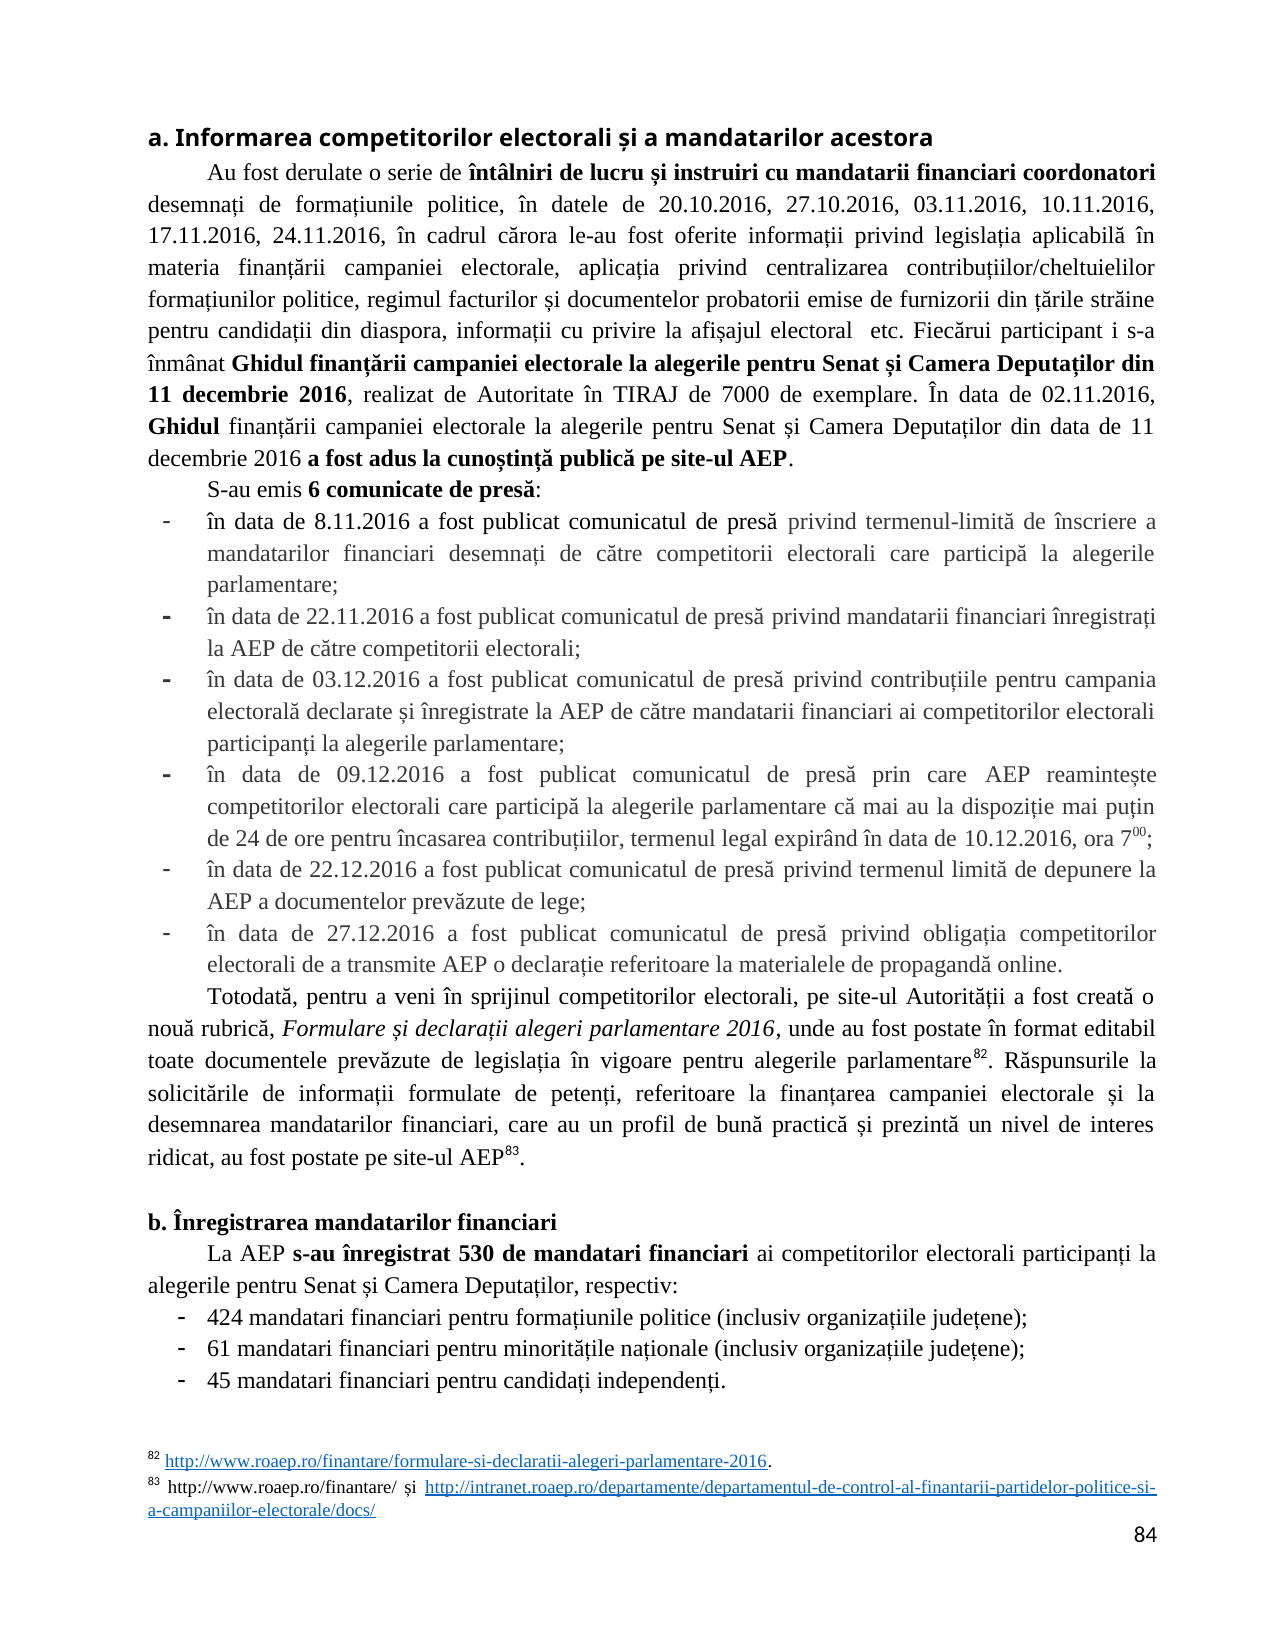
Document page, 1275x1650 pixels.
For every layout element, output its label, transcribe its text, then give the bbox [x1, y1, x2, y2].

text Totodată, pentru a veni în sprijinul competitorilor electorali, pe site-ul Autorității a fost creată o nouă rubrică, Formulare și declarații alegeri parlamentare 2016, unde au fost postate în format editabil toate documentele prevăzute de legislația în vigoare pentru alegerile parlamentare. Răspunsurile la solicitările de informații formulate de petenți, referitoare la finanțarea campaniei electorale și la desemnarea mandatarilor financiari, care au un profil de bună practică și prezintă un nivel de interes ridicat, au fost postate pe site-ul AEP. [148, 982, 1157, 1171]
list în data de 22.12.2016 a fost publicat comunicatul de presă privind termenul limită de depunere la AEP a documentelor prevăzute de lege; [162, 855, 1157, 914]
list în data de 09.12.2016 a fost publicat comunicatul de presă prin care AEP reamintește competitorilor electorali care participă la alegerile parlamentare că mai au la dispoziție mai puțin de 24 de ore pentru încasarea contribuțiilor, termenul legal expirând în data de 10.12.2016, ora 700; [162, 760, 1157, 851]
text Au fost derulate o serie de întâlniri de lucru și instruiri cu mandatarii financiari coordonatori desemnați de formațiunile politice, în datele de 20.10.2016, 27.10.2016, 03.11.2016, 10.11.2016, 17.11.2016, 24.11.2016, în cadrul cărora le-au fost oferite informații privind legislația aplicabilă în materia finanțării campaniei electorale, aplicația privind centralizarea contribuțiilor/cheltuielilor formațiunilor politice, regimul facturilor și documentelor probatorii emise de furnizorii din țările străine pentru candidații din diaspora, informații cu privire la afișajul electoral etc. Fiecărui participant i s-a înmânat Ghidul finanțării campaniei electorale la alegerile pentru Senat și Camera Deputaților din 11 decembrie 2016, realizat de Autoritate în TIRAJ de 7000 de exemplare. În data de 02.11.2016, Ghidul finanțării campaniei electorale la alegerile pentru Senat și Camera Deputaților din data de 11 decembrie 2016 a fost adus la cunoștință publică pe site-ul AEP. [148, 158, 1157, 471]
list 61 mandatari financiari pentru minoritățile naționale (inclusiv organizațiile județene); [177, 1334, 1157, 1362]
text a. Informarea competitorilor electorali și a mandatarilor acestora [148, 121, 1157, 153]
text S-au emis 6 comunicate de presă: [148, 475, 1157, 503]
list în data de 27.12.2016 a fost publicat comunicatul de presă privind obligația competitorilor electorali de a transmite AEP o declarație referitoare la materialele de propagandă online. [162, 919, 1157, 978]
text La AEP s-au înregistrat 530 de mandatari financiari ai competitorilor electorali participanți la alegerile pentru Senat și Camera Deputaților, respectiv: [148, 1239, 1157, 1299]
text b. Înregistrarea mandatarilor financiari [148, 1208, 1157, 1235]
list 424 mandatari financiari pentru formațiunile politice (inclusiv organizațiile județene); [177, 1303, 1157, 1330]
list în data de 03.12.2016 a fost publicat comunicatul de presă privind contribuțiile pentru campania electorală declarate și înregistrate la AEP de către mandatarii financiari ai competitorilor electorali participanți la alegerile parlamentare; [162, 665, 1157, 756]
list în data de 8.11.2016 a fost publicat comunicatul de presă privind termenul-limită de înscriere a mandatarilor financiari desemnați de către competitorii electorali care participă la alegerile parlamentare; [162, 507, 1157, 598]
list în data de 22.11.2016 a fost publicat comunicatul de presă privind mandatarii financiari înregistrați la AEP de către competitorii electorali; [162, 602, 1157, 661]
list 45 mandatari financiari pentru candidați independenți. [177, 1366, 1157, 1394]
